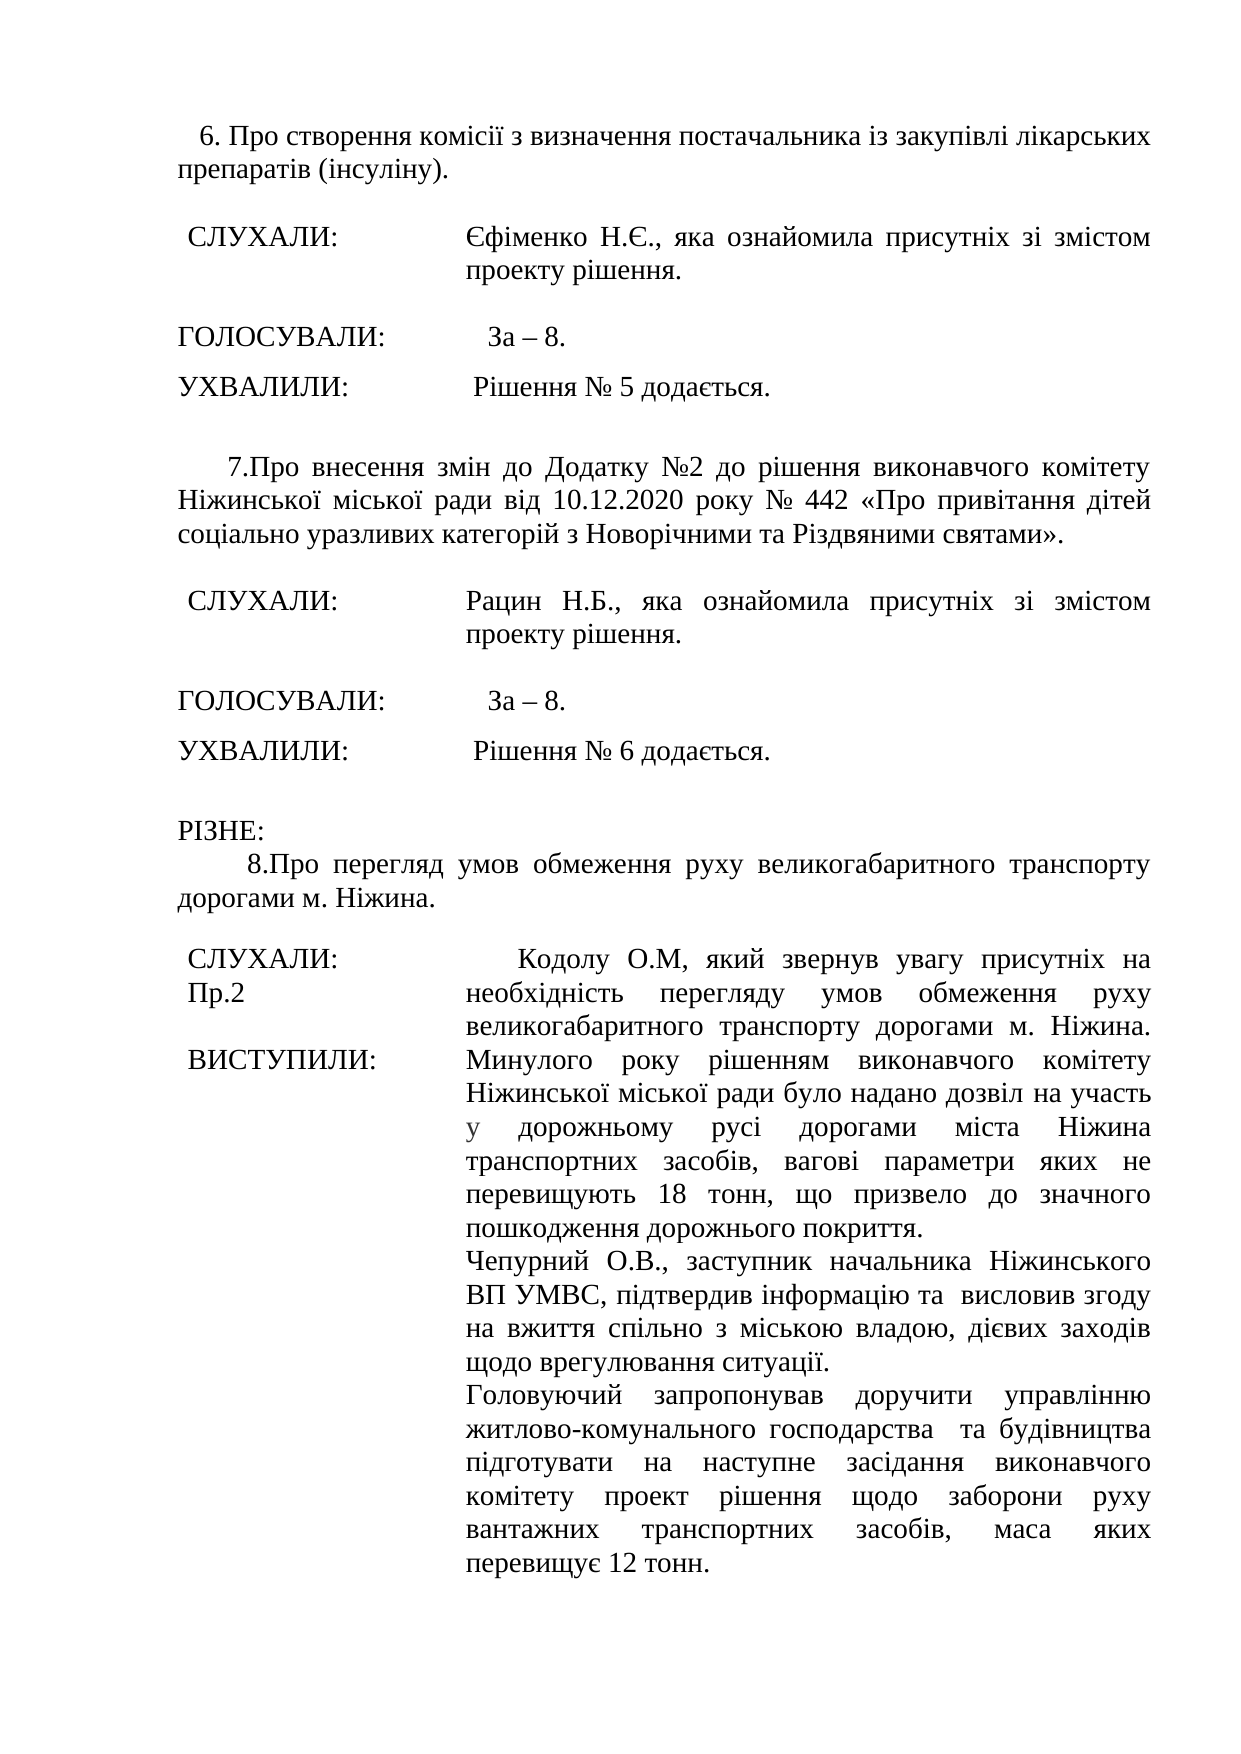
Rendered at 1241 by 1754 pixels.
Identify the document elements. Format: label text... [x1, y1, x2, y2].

text РІЗНЕ: [177, 813, 1152, 846]
table_header СЛУХАЛИ: [176, 583, 454, 683]
table_cell ГОЛОСУВАЛИ: [176, 684, 454, 733]
table_header Кодолу О.М, який звернув увагу присутніх на необхідність перегляду умов обмеження руху великогабаритного транспорту дорогами м. Ніжина. Минулого року рішенням виконавчого комітету Ніжинської міської ради було надано дозвіл на участь у дорожньому русі дорогами міста Ніжина транспортних засобів, вагові параметри яких не перевищують 18 тонн, що призвело до значного пошкодження дорожнього покриття. Чепурний О.В., заступник начальника Ніжинського ВП УМВС, підтвердив інформацію та висловив згоду на вжиття спільно з міською владою, дієвих заходів щодо врегулювання ситуації. Головуючий запропонував доручити управлінню житлово-комунального господарства та будівництва підготувати на наступне засідання виконавчого комітету проект рішення щодо заборони руху вантажних транспортних засобів, маса яких перевищує 12 тонн. [454, 941, 1163, 1607]
table_header СЛУХАЛИ: [176, 219, 454, 319]
table_cell УХВАЛИЛИ: [176, 370, 454, 415]
text 6. Про створення комісії з визначення постачальника із закупівлі лікарських препаратів (інсуліну). [177, 118, 1152, 185]
table_header СЛУХАЛИ: Пр.2 ВИСТУПИЛИ: [176, 941, 454, 1607]
table_cell За – 8. [454, 319, 1163, 369]
table_cell ГОЛОСУВАЛИ: [176, 319, 454, 369]
table_cell Рішення № 6 додається. [454, 734, 1163, 779]
table_header Рацин Н.Б., яка ознайомила присутніх зі змістом проекту рішення. [454, 583, 1163, 683]
table_cell За – 8. [454, 684, 1163, 733]
text 8.Про перегляд умов обмеження руху великогабаритного транспорту дорогами м. Ніжина. [177, 846, 1152, 913]
table_cell УХВАЛИЛИ: [176, 734, 454, 779]
table_cell Рішення № 5 додається. [454, 370, 1163, 415]
text 7.Про внесення змін до Додатку №2 до рішення виконавчого комітету Ніжинської міської ради від 10.12.2020 року № 442 «Про привітання дітей соціально уразливих категорій з Новорічними та Різдвяними святами». [177, 449, 1152, 549]
table_header Єфіменко Н.Є., яка ознайомила присутніх зі змістом проекту рішення. [454, 219, 1163, 319]
